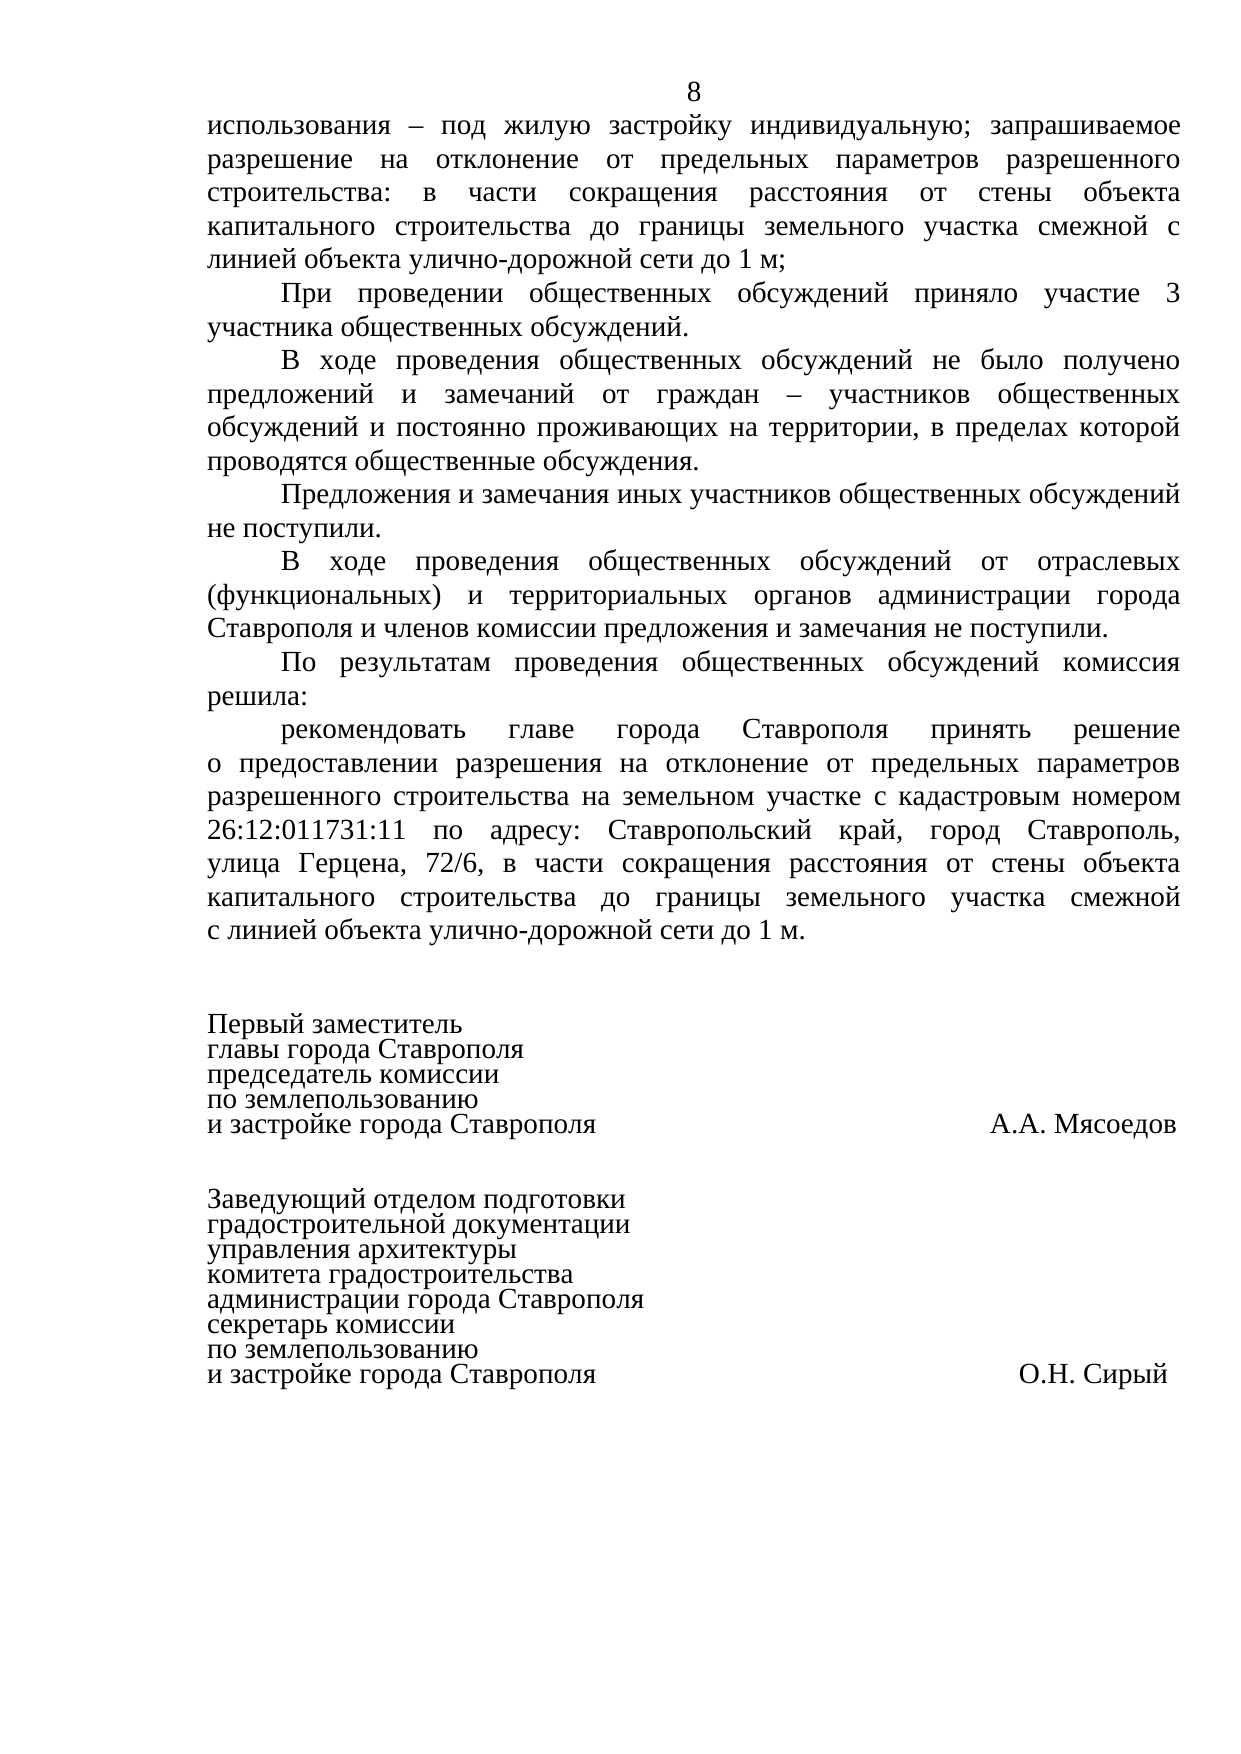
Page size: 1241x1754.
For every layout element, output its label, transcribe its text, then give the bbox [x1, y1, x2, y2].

text градостроительной документации [207, 1213, 1181, 1238]
text комитета градостроительства [207, 1263, 1181, 1288]
text В ходе проведения общественных обсуждений не было получено предложений и замечаний от граждан – участников общественных обсуждений и постоянно проживающих на территории, в пределах которой проводятся общественные обсуждения. [207, 342, 1181, 476]
list Предложения и замечания иных участников общественных обсуждений не поступили. [207, 476, 1181, 543]
text главы города Ставрополя [207, 1038, 1181, 1063]
text администрации города Ставрополя [207, 1288, 1181, 1313]
text и застройке города Ставрополя А.А. Мясоедов [207, 1113, 1181, 1138]
list В ходе проведения общественных обсуждений от отраслевых (функциональных) и территориальных органов администрации города Ставрополя и членов комиссии предложения и замечания не поступили. [207, 543, 1181, 644]
text При проведении общественных обсуждений приняло участие 3 участника общественных обсуждений. [207, 275, 1181, 342]
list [207, 107, 1181, 275]
text Заведующий отделом подготовки [207, 1188, 1181, 1213]
list По результатам проведения общественных обсуждений комиссия решила: [207, 644, 1181, 711]
text секретарь комиссии [207, 1313, 1181, 1338]
text и застройке города Ставрополя О.Н. Сирый [207, 1363, 1181, 1388]
text по землепользованию [207, 1088, 1181, 1113]
text рекомендовать главе города Ставрополя принять решение о предоставлении разрешения на отклонение от предельных параметров разрешенного строительства на земельном участке с кадастровым номером 26:12:011731:11 по адресу: Ставропольский край, город Ставрополь, улица Герцена, 72/6, в части сокращения расстояния от стены объекта капитального строительства до границы земельного участка смежной с линией объекта улично-дорожной сети до 1 м. [207, 711, 1181, 946]
text председатель комиссии [207, 1063, 1181, 1088]
text по землепользованию [207, 1338, 1181, 1363]
text Первый заместитель [207, 1013, 1181, 1038]
text управления архитектуры [207, 1238, 1181, 1263]
